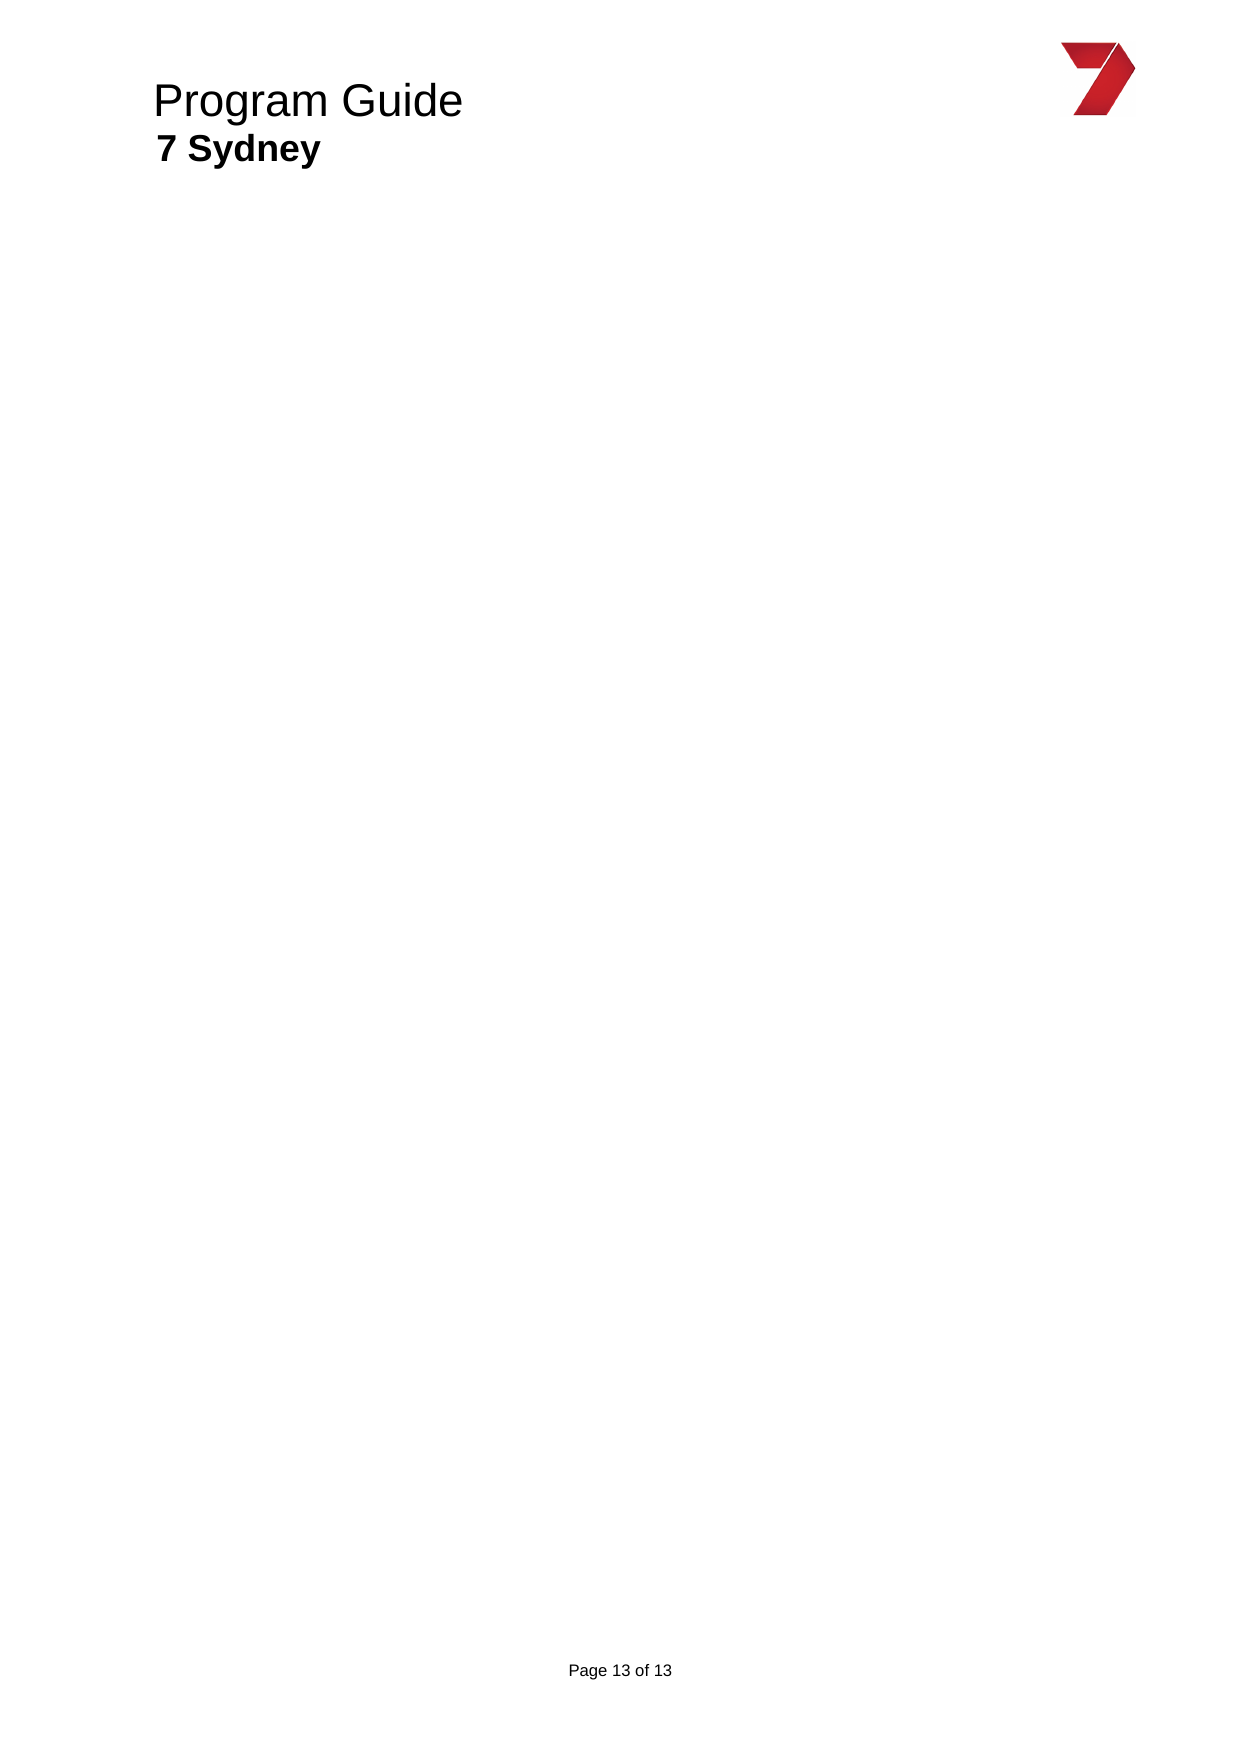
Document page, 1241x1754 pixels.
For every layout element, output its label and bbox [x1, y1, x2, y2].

picture [1059, 41, 1137, 117]
